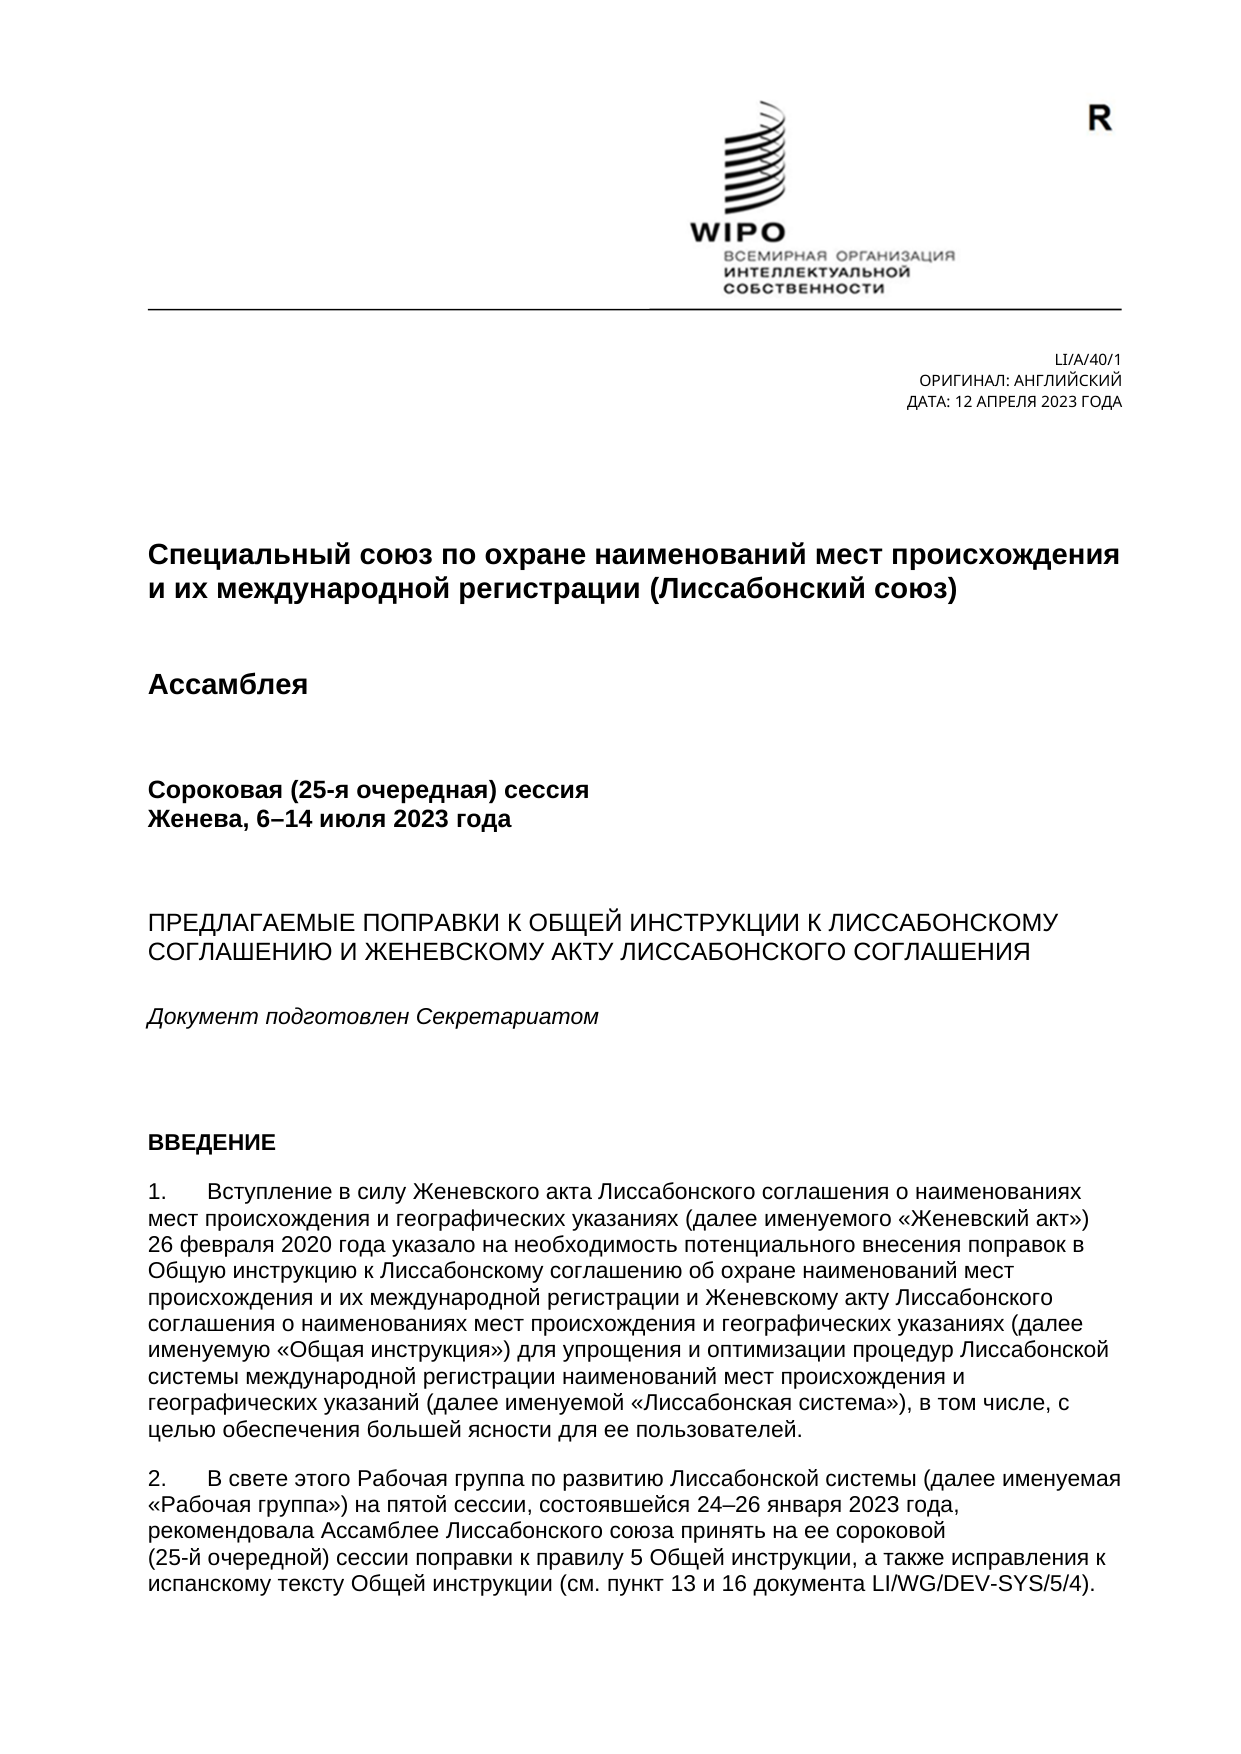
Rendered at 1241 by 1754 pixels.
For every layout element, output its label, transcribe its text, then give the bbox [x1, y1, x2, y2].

text Сороковая (25-я очередная) сессия [148, 775, 1122, 804]
text Специальный союз по охране наименований мест происхождения и их международной регистрации (Лиссабонский союз) [148, 537, 1122, 604]
text оригинал: английский [148, 369, 1122, 391]
text LI/A/40/1 [148, 348, 1122, 369]
text Документ подготовлен Секретариатом [148, 1003, 1122, 1029]
subtitle ВВЕДЕНИЕ [148, 1129, 1122, 1155]
text В свете этого Рабочая группа по развитию Лиссабонской системы (далее именуемая «Рабочая группа») на пятой сессии, состоявшейся 24–26 января 2023 года, рекомендовала Ассамблее Лиссабонского союза принять на ее сороковой (25-й очередной) сессии поправки к правилу 5 Общей инструкции, а также исправления к испанскому тексту Общей инструкции (см. пункт 13 и 16 документа LI/WG/DEV-SYS/5/4). [148, 1465, 1122, 1597]
text дата: 12 апреля 2023 года [148, 391, 1122, 412]
text Ассамблея [148, 667, 1122, 700]
picture [665, 79, 1123, 310]
text предлагаемые поправки к общей инструкции к лиссабонскому соглашению и женевскому акту лиссабонского соглашения [148, 908, 1122, 965]
text Вступление в силу Женевского акта Лиссабонского соглашения о наименованиях мест происхождения и географических указаниях (далее именуемого «Женевский акт») 26 февраля 2020 года указало на необходимость потенциального внесения поправок в Общую инструкцию к Лиссабонскому соглашению об охране наименований мест происхождения и их международной регистрации и Женевскому акту Лиссабонского соглашения о наименованиях мест происхождения и географических указаниях (далее именуемую «Общая инструкция») для упрощения и оптимизации процедур Лиссабонской системы международной регистрации наименований мест происхождения и географических указаний (далее именуемой «Лиссабонская система»), в том числе, с целью обеспечения большей ясности для ее пользователей. [148, 1178, 1122, 1442]
text Женева, 6–14 июля 2023 года [148, 804, 1122, 833]
